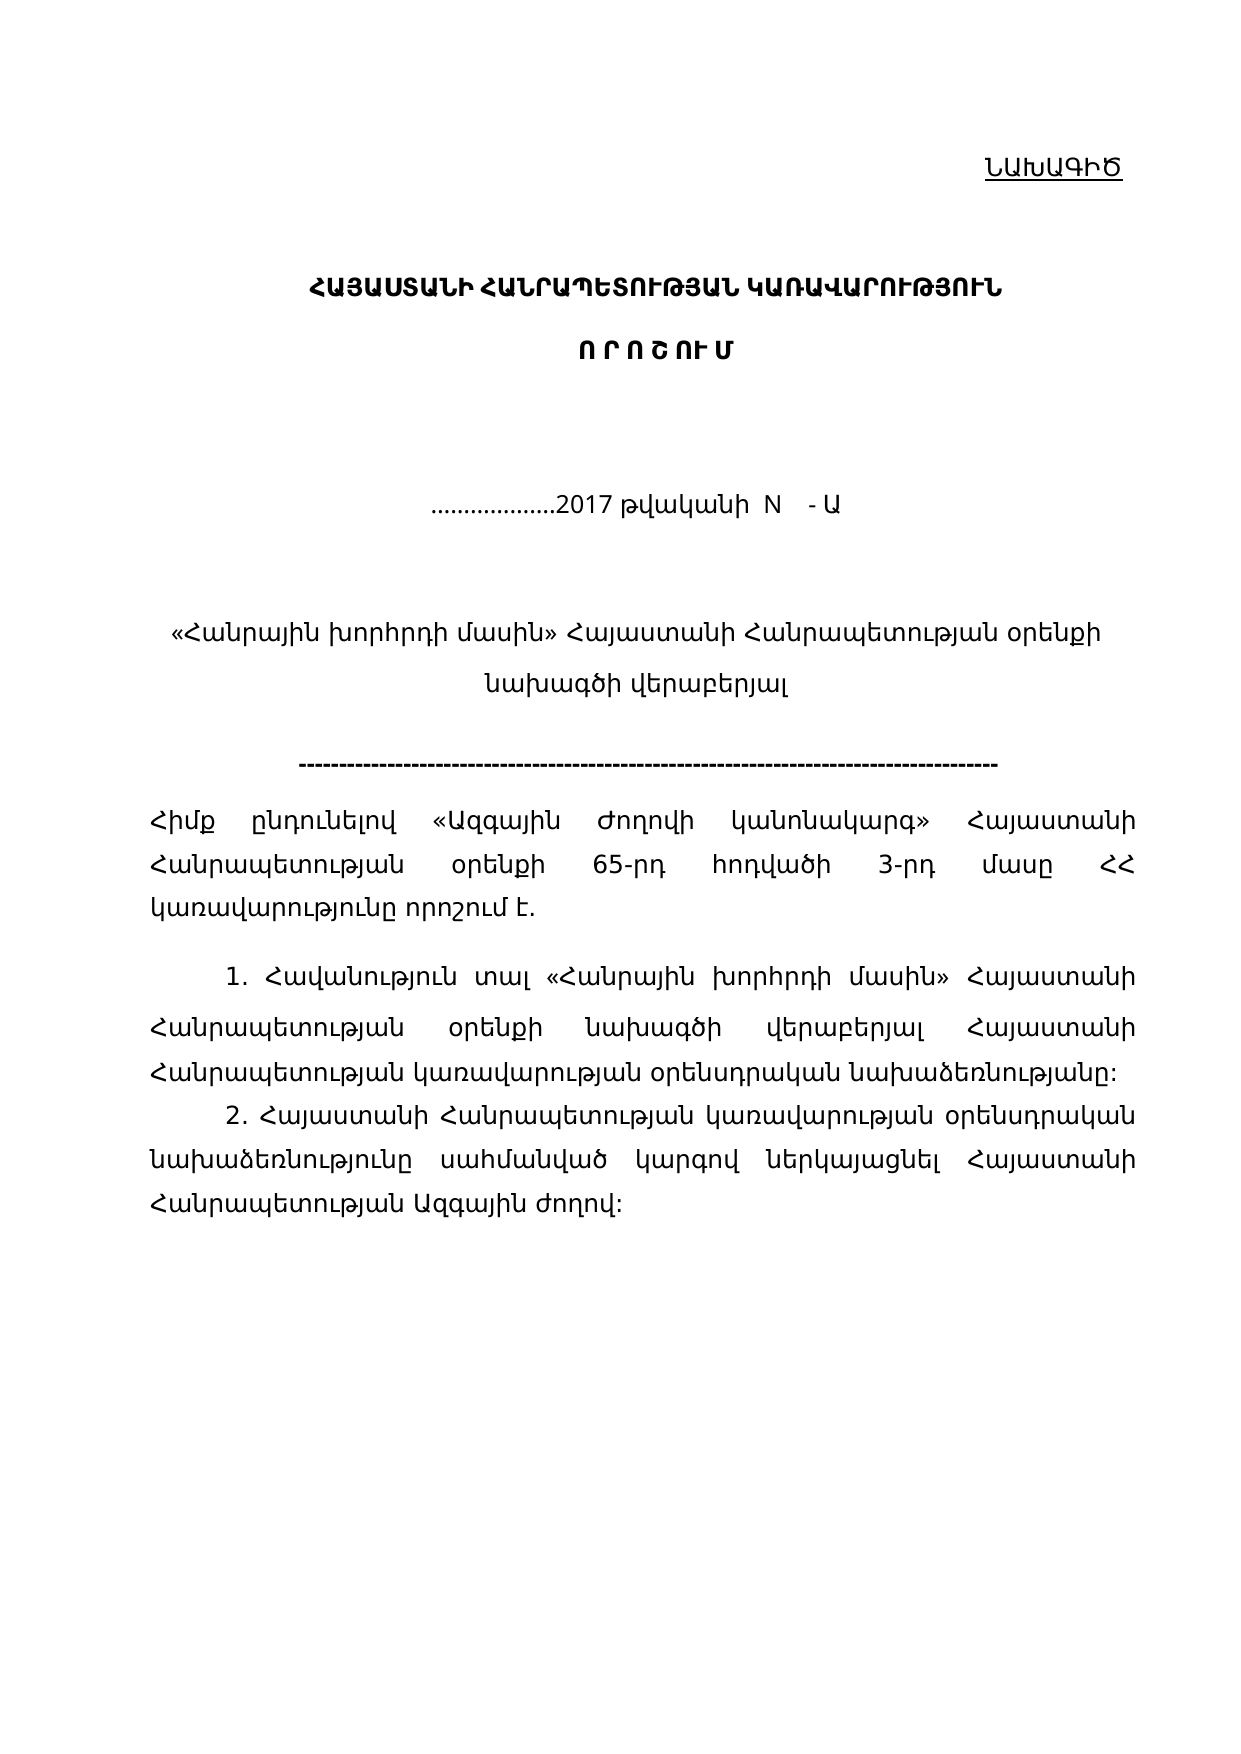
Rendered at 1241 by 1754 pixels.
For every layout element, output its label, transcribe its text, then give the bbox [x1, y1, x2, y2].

text Նախագիծ [150, 150, 1122, 184]
text --------------------------------------------------------------------------------------- [150, 746, 1122, 780]
text 1. Հավանություն տալ «Հանրային խորհրդի մասին» Հայաստանի Հանրապետության օրենքի նախագծի վերաբերյալ Հայաստանի Հանրապետության կառավարության օրենսդրական նախաձեռնությանը: [150, 958, 1137, 1087]
text ……………….2017 թվականի N - Ա [150, 486, 1122, 521]
text Հիմք ընդունելով «Ազգային Ժողովի կանոնակարգ» Հայաստանի Հանրապետության օրենքի 65-րդ հոդվածի 3-րդ մասը ՀՀ կառավարությունը որոշում է. [150, 806, 1137, 923]
text 2. Հայաստանի Հանրապետության կառավարության օրենսդրական նախաձեռնությունը սահմանված կարգով ներկայացնել Հայաստանի Հանրապետության Ազգային ժողով: [150, 1102, 1137, 1218]
text «Հանրային խորհրդի մասին» Հայաստանի Հանրապետության օրենքի նախագծի վերաբերյալ [150, 615, 1122, 700]
text Ո Ր Ո Շ ՈՒ Մ [150, 332, 1122, 366]
text ՀԱՅԱՍՏԱՆԻ ՀԱՆՐԱՊԵՏՈՒԹՅԱՆ ԿԱՌԱՎԱՐՈՒԹՅՈՒՆ [150, 270, 1122, 304]
